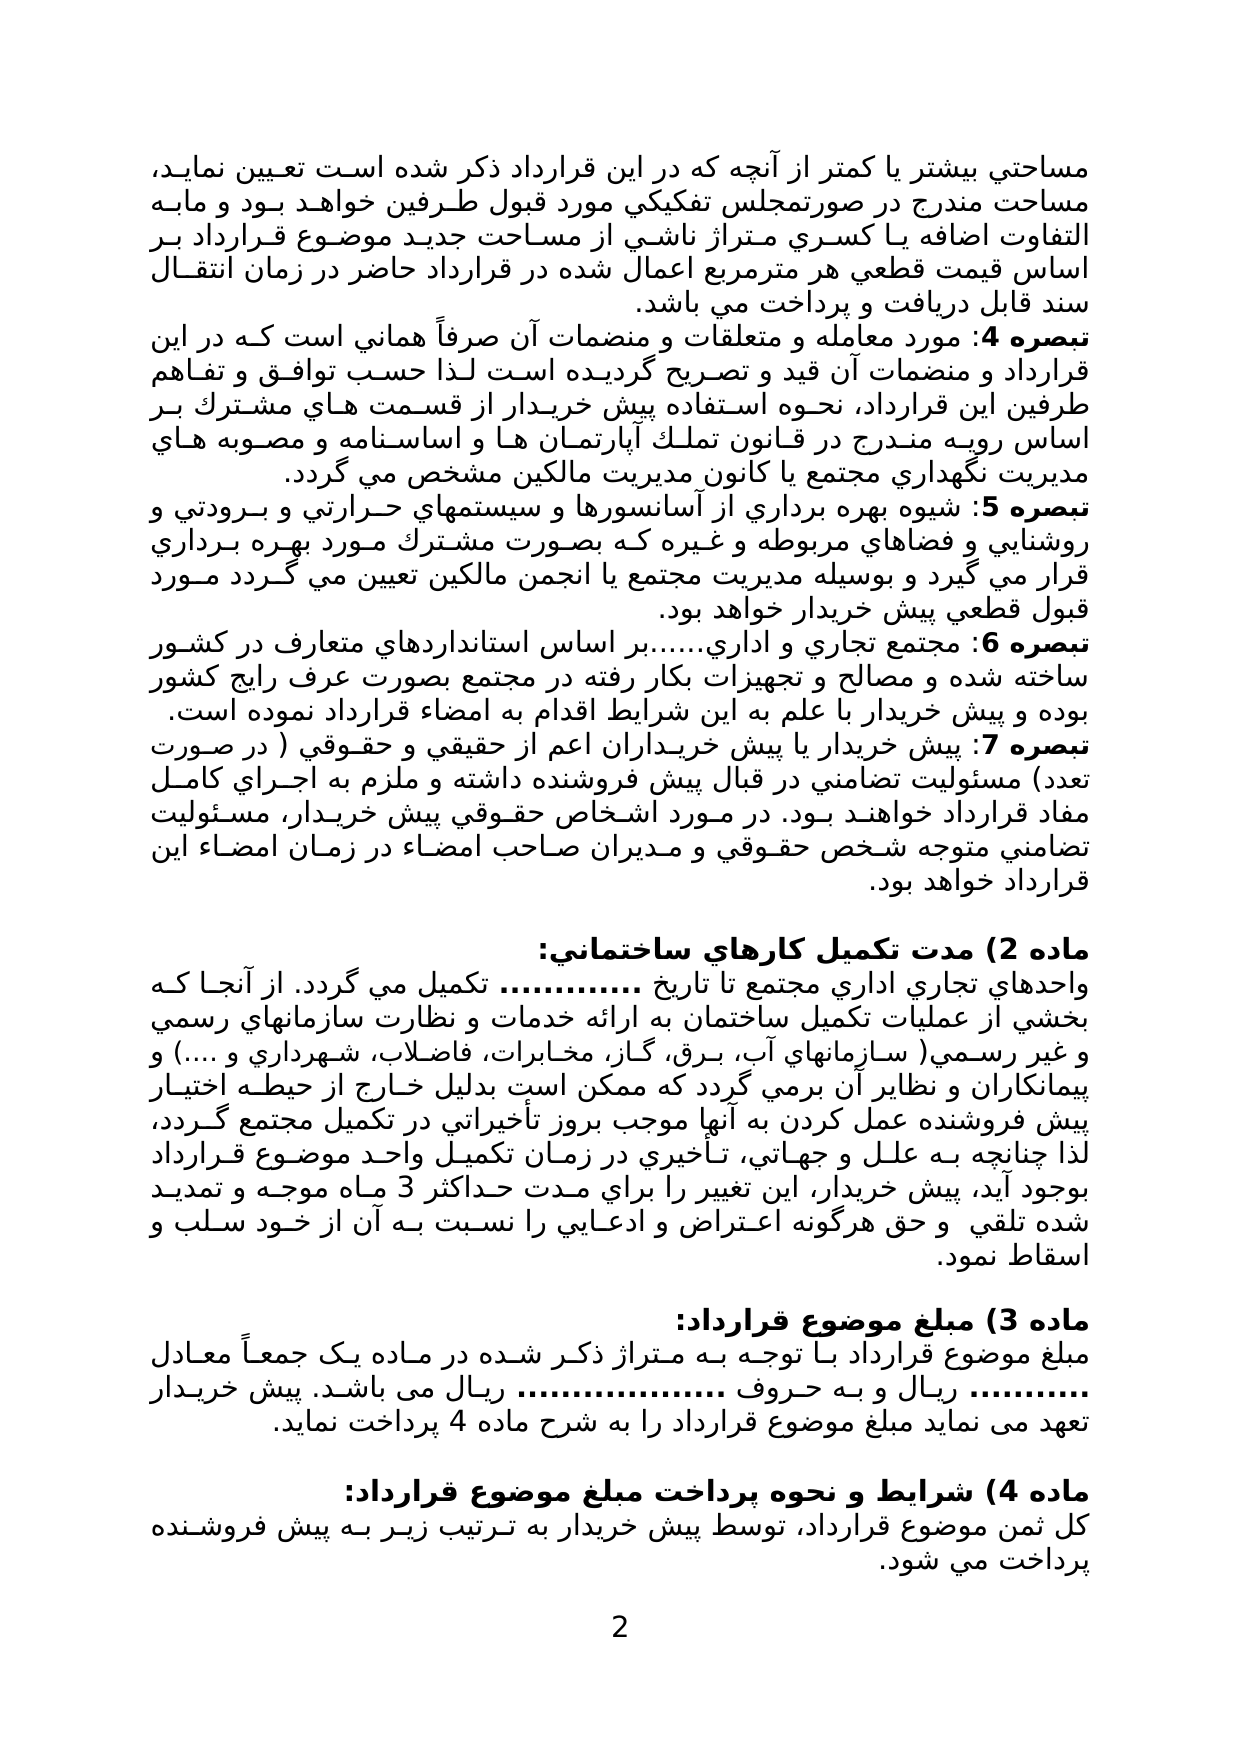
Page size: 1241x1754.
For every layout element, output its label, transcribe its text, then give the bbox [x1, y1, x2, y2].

text مبلغ موضوع قرارداد با توجه به متراژ ذکر شده در ماده یک جمعاً معادل ........... ریال و به حروف ................... ریال می باشد. پیش خریدار تعهد می نماید مبلغ موضوع قرارداد را به شرح ماده 4 پرداخت نماید. [150, 1337, 1090, 1439]
text ماده 4) شرايط و نحوه پرداخت مبلغ موضوع قرارداد: [150, 1474, 1090, 1508]
text ماده 3) مبلغ موضوع قرارداد: [150, 1303, 1090, 1337]
text تبصره 6: مجتمع تجاري و اداري......بر اساس استانداردهاي متعارف در كشور ساخته شده و مصالح و تجهيزات بكار رفته در مجتمع بصورت عرف رايج كشور بوده و پيش خريدار با علم به اين شرايط اقدام به امضاء قرارداد نموده است. [150, 625, 1090, 727]
text واحدهاي تجاري اداري مجتمع تا تاريخ ............. تكميل مي گردد. از آنجا كه بخشي از عمليات تكميل ساختمان به ارائه خدمات و نظارت سازمانهاي رسمي و غير رسمي( سازمانهاي آب، برق، گاز، مخابرات، فاضلاب، شهرداري و ....) و پيمانكاران و نظاير آن برمي گردد كه ممكن است بدليل خارج از حيطه اختيار پيش فروشنده عمل كردن به آنها موجب بروز تأخيراتي در تكميل مجتمع گردد، لذا چنانچه به علل و جهاتي، تأخيري در زمان تكميل واحد موضوع قرارداد بوجود آيد، پيش خريدار، اين تغيير را براي مدت حداكثر 3 ماه موجه و تمديد شده تلقي و حق هرگونه اعتراض و ادعايي را نسبت به آن از خود سلب و اسقاط نمود. [150, 967, 1090, 1272]
text ماده 2) مدت تكميل كارهاي ساختماني: [150, 933, 1090, 967]
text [150, 150, 1090, 320]
text كل ثمن موضوع قرارداد، توسط پيش خريدار به ترتيب زير به پيش فروشنده پرداخت مي شود. [150, 1508, 1090, 1576]
text تبصره 7: پيش خريدار يا پيش خريداران اعم از حقيقي و حقوقي ( در صورت تعدد) مسئوليت تضامني در قبال پيش فروشنده داشته و ملزم به اجراي كامل مفاد قرارداد خواهند بود. در مورد اشخاص حقوقي پيش خريدار، مسئوليت تضامني متوجه شخص حقوقي و مديران صاحب امضاء در زمان امضاء اين قرارداد خواهد بود. [150, 727, 1090, 897]
text تبصره 5: شيوه بهره برداري از آسانسورها و سيستمهاي حرارتي و برودتي و روشنايي و فضاهاي مربوطه و غيره كه بصورت مشترك مورد بهره برداري قرار مي گيرد و بوسيله مديريت مجتمع يا انجمن مالكين تعيين مي گردد مورد قبول قطعي پيش خريدار خواهد بود. [150, 489, 1090, 625]
text تبصره 4: مورد معامله و متعلقات و منضمات آن صرفاً هماني است كه در اين قرارداد و منضمات آن قيد و تصريح گرديده است لذا حسب توافق و تفاهم طرفين اين قرارداد، نحوه استفاده پيش خريدار از قسمت هاي مشترك بر اساس رويه مندرج در قانون تملك آپارتمان ها و اساسنامه و مصوبه هاي مديريت نگهداري مجتمع يا كانون مديريت مالكين مشخص مي گردد. [150, 320, 1090, 489]
